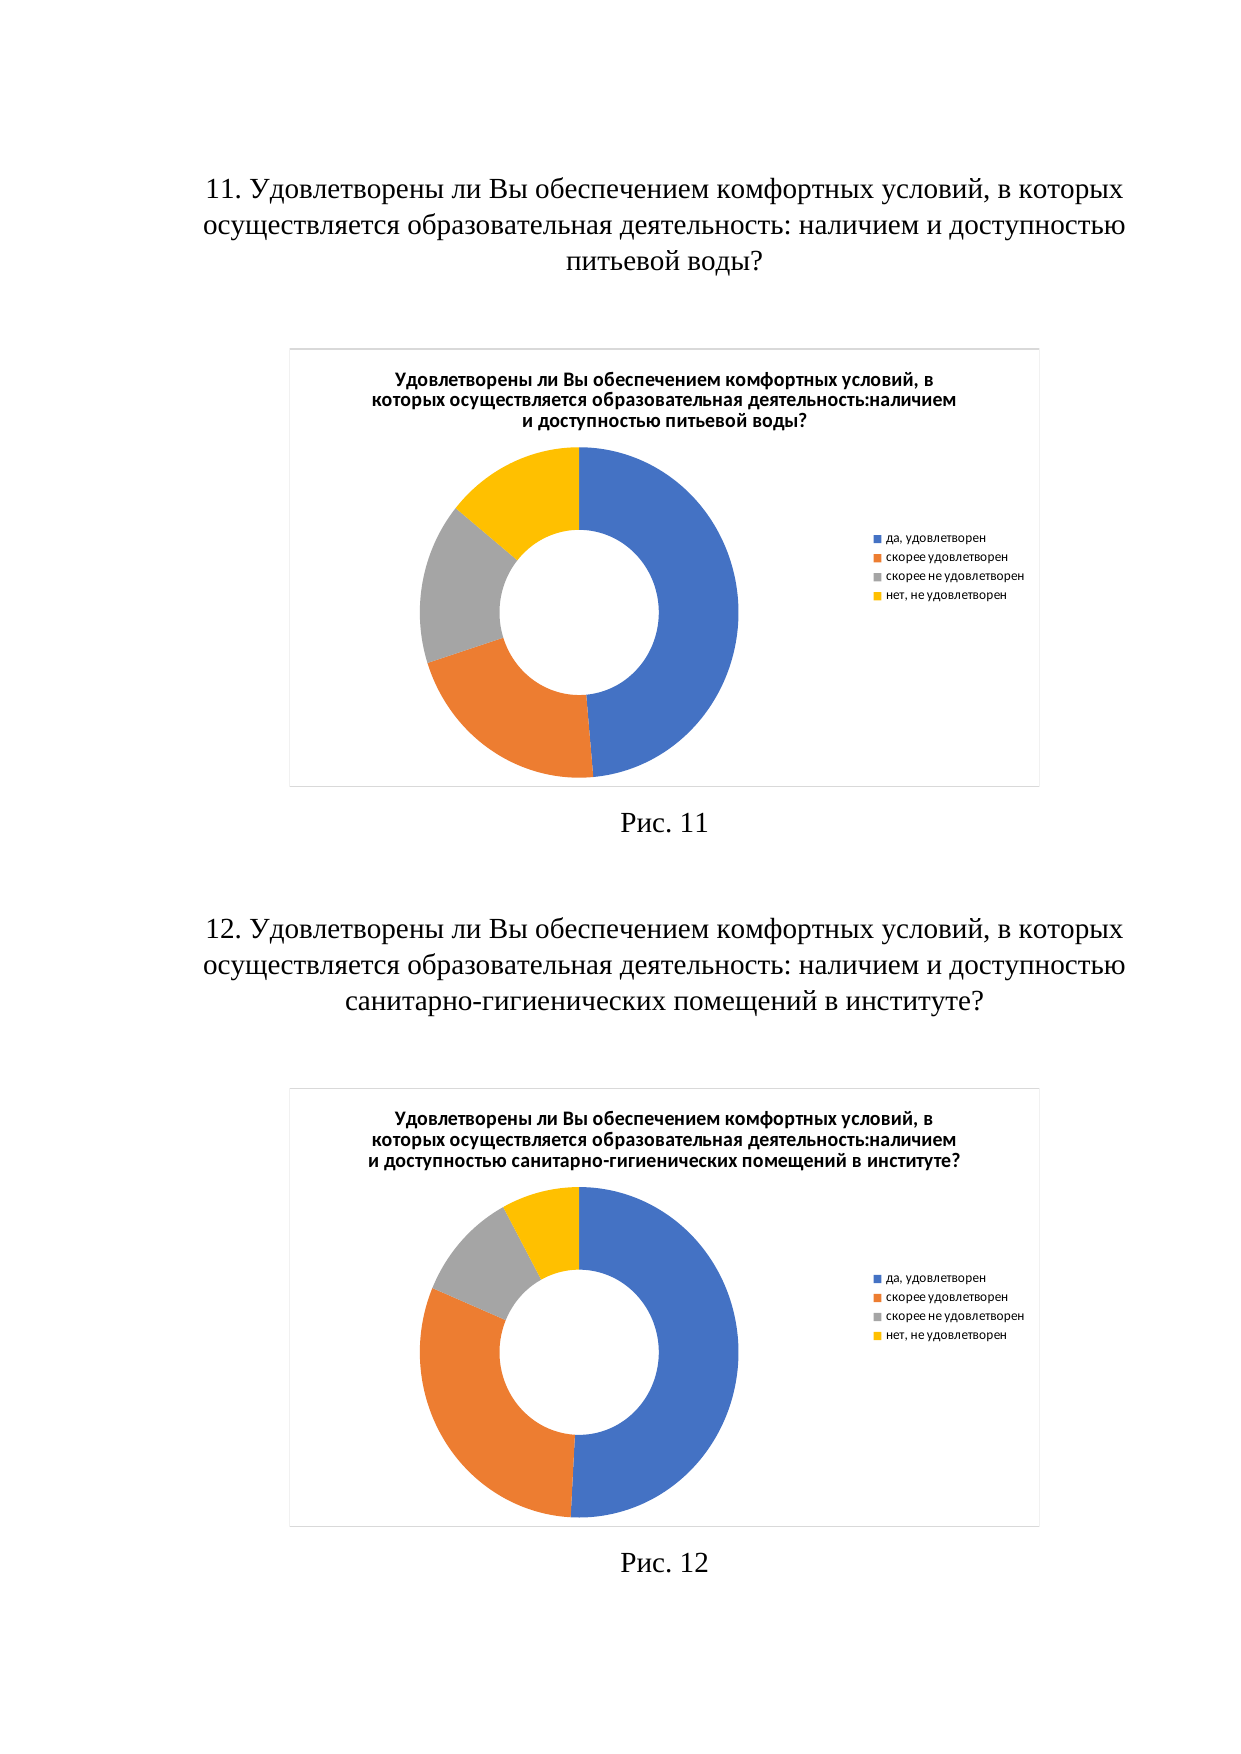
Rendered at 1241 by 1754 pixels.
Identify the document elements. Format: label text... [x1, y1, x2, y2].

text 11. Удовлетворены ли Вы обеспечением комфортных условий, в которых осуществляется образовательная деятельность: наличием и доступностью питьевой воды? [177, 171, 1152, 277]
text 12. Удовлетворены ли Вы обеспечением комфортных условий, в которых осуществляется образовательная деятельность: наличием и доступностью санитарно-гигиенических помещений в институте? [177, 911, 1152, 1017]
text Рис. 12 [177, 1545, 1152, 1579]
text Рис. 11 [177, 805, 1152, 839]
